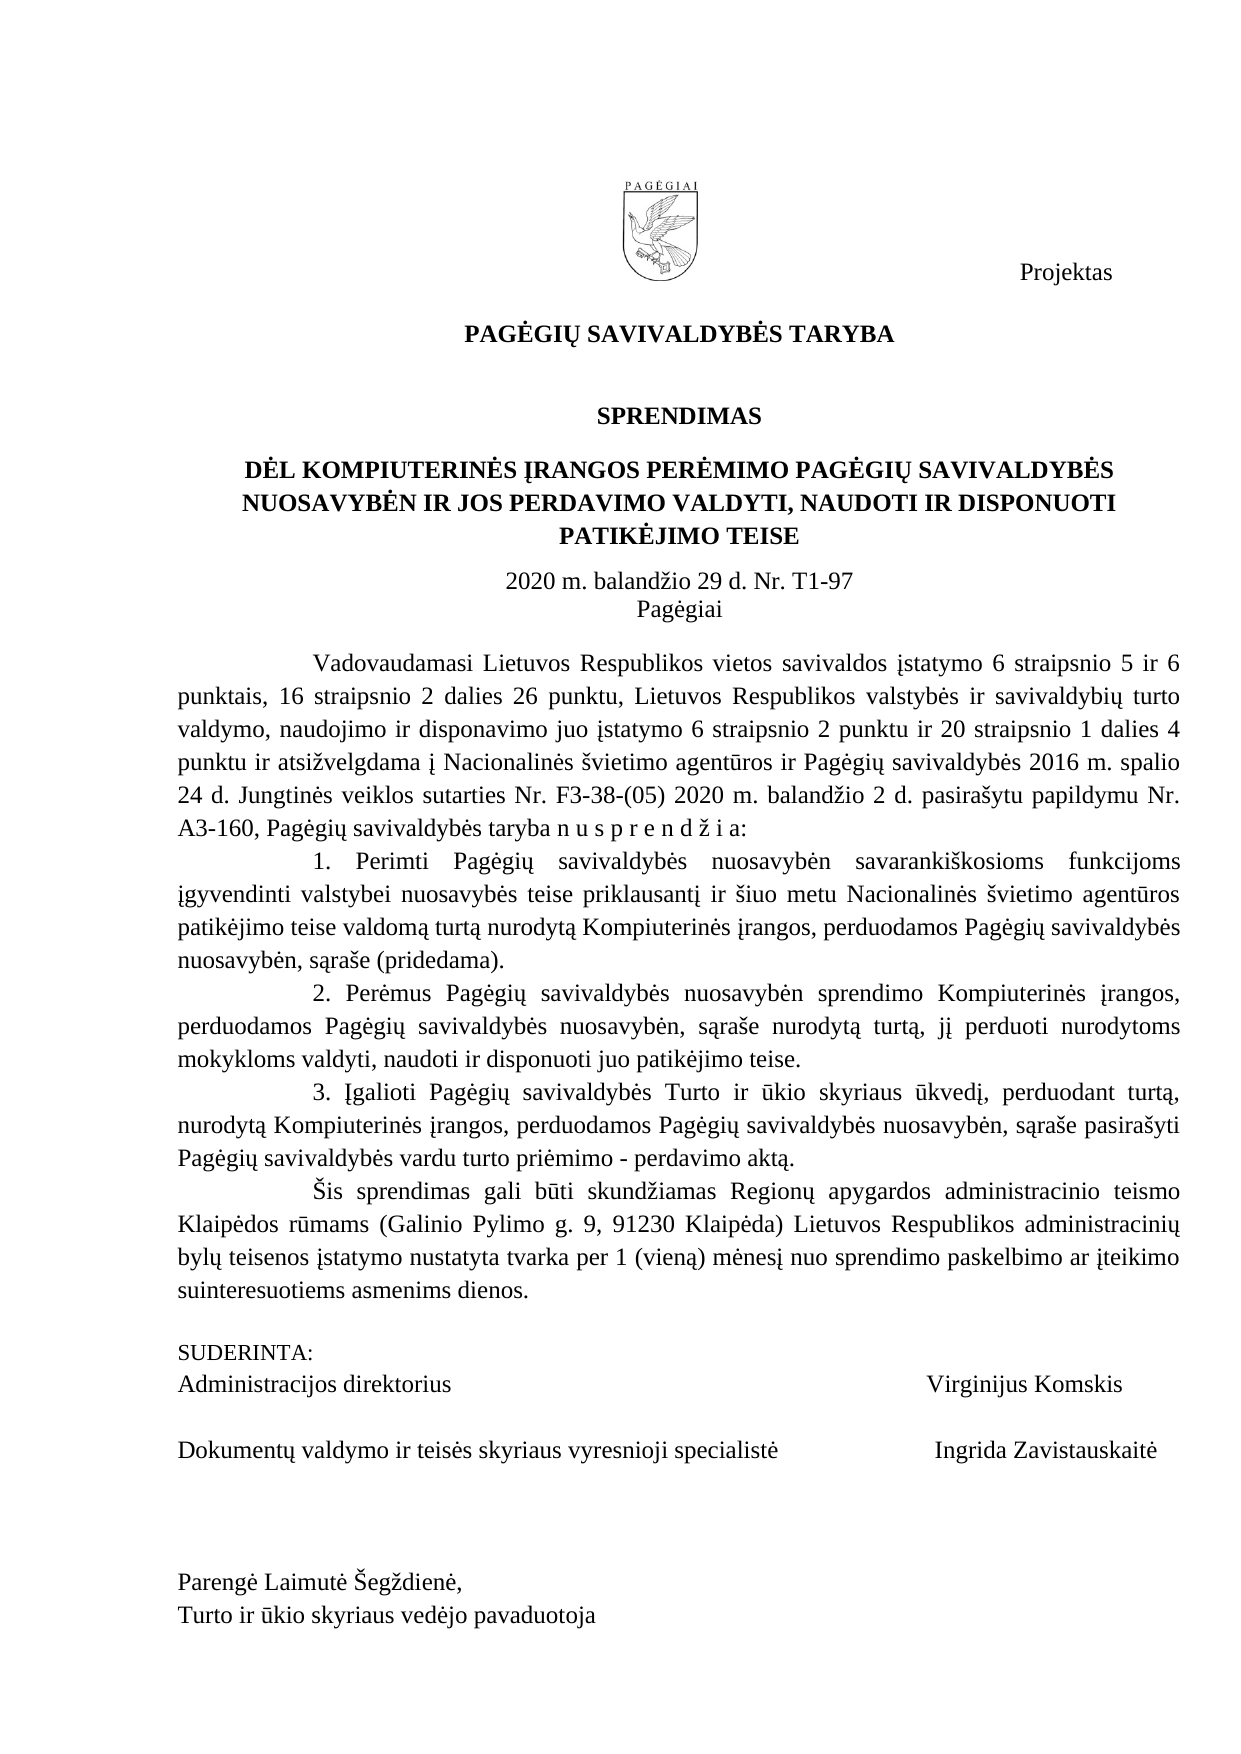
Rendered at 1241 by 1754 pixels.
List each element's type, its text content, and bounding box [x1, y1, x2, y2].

text 2. Perėmus Pagėgių savivaldybės nuosavybėn sprendimo Kompiuterinės įrangos, perduodamos Pagėgių savivaldybės nuosavybėn, sąraše nurodytą turtą, jį perduoti nurodytoms mokykloms valdyti, naudoti ir disponuoti juo patikėjimo teise. [177, 978, 1181, 1073]
text Administracijos direktorius Virginijus Komskis [177, 1369, 1181, 1398]
table_cell 2020 m. balandžio 29 d. Nr. T1-97 Pagėgiai [177, 553, 1181, 648]
text 3. Įgalioti Pagėgių savivaldybės Turto ir ūkio skyriaus ūkvedį, perduodant turtą, nurodytą Kompiuterinės įrangos, perduodamos Pagėgių savivaldybės nuosavybėn, sąraše pasirašyti Pagėgių savivaldybės vardu turto priėmimo - perdavimo aktą. [177, 1077, 1181, 1172]
text 1. Perimti Pagėgių savivaldybės nuosavybėn savarankiškosioms funkcijoms įgyvendinti valstybei nuosavybės teise priklausantį ir šiuo metu Nacionalinės švietimo agentūros patikėjimo teise valdomą turtą nurodytą Kompiuterinės įrangos, perduodamos Pagėgių savivaldybės nuosavybėn, sąraše (pridedama). [177, 846, 1181, 974]
text Vadovaudamasi Lietuvos Respublikos vietos savivaldos įstatymo 6 straipsnio 5 ir 6 punktais, 16 straipsnio 2 dalies 26 punktu, Lietuvos Respublikos valstybės ir savivaldybių turto valdymo, naudojimo ir disponavimo juo įstatymo 6 straipsnio 2 punktu ir 20 straipsnio 1 dalies 4 punktu ir atsižvelgdama į Nacionalinės švietimo agentūros ir Pagėgių savivaldybės 2016 m. spalio 24 d. Jungtinės veiklos sutarties Nr. F3-38-(05) 2020 m. balandžio 2 d. pasirašytu papildymu Nr. A3-160, Pagėgių savivaldybės taryba n u s p r e n d ž i a: [177, 648, 1181, 842]
table_cell Pagėgių savivaldybės taryba sprendimas dėl kompiuterinės įrangos perėmimo PAGĖGIŲ savivaldybės nuosavybėn ir jos perdavimo valdyti, naudoti ir disponuoti patikėjimo teise [177, 307, 1181, 553]
text SUDERINTA: [177, 1339, 1181, 1365]
text Dokumentų valdymo ir teisės skyriaus vyresnioji specialistė Ingrida Zavistauskaitė [140, 1435, 1181, 1464]
text Šis sprendimas gali būti skundžiamas Regionų apygardos administracinio teismo Klaipėdos rūmams (Galinio Pylimo g. 9, 91230 Klaipėda) Lietuvos Respublikos administracinių bylų teisenos įstatymo nustatyta tvarka per 1 (vieną) mėnesį nuo sprendimo paskelbimo ar įteikimo suinteresuotiems asmenims dienos. [177, 1176, 1181, 1304]
table_header Projektas [177, 177, 1181, 307]
picture [621, 177, 701, 281]
text Parengė Laimutė Šegždienė, [177, 1567, 1181, 1596]
text Turto ir ūkio skyriaus vedėjo pavaduotoja [177, 1600, 1181, 1629]
